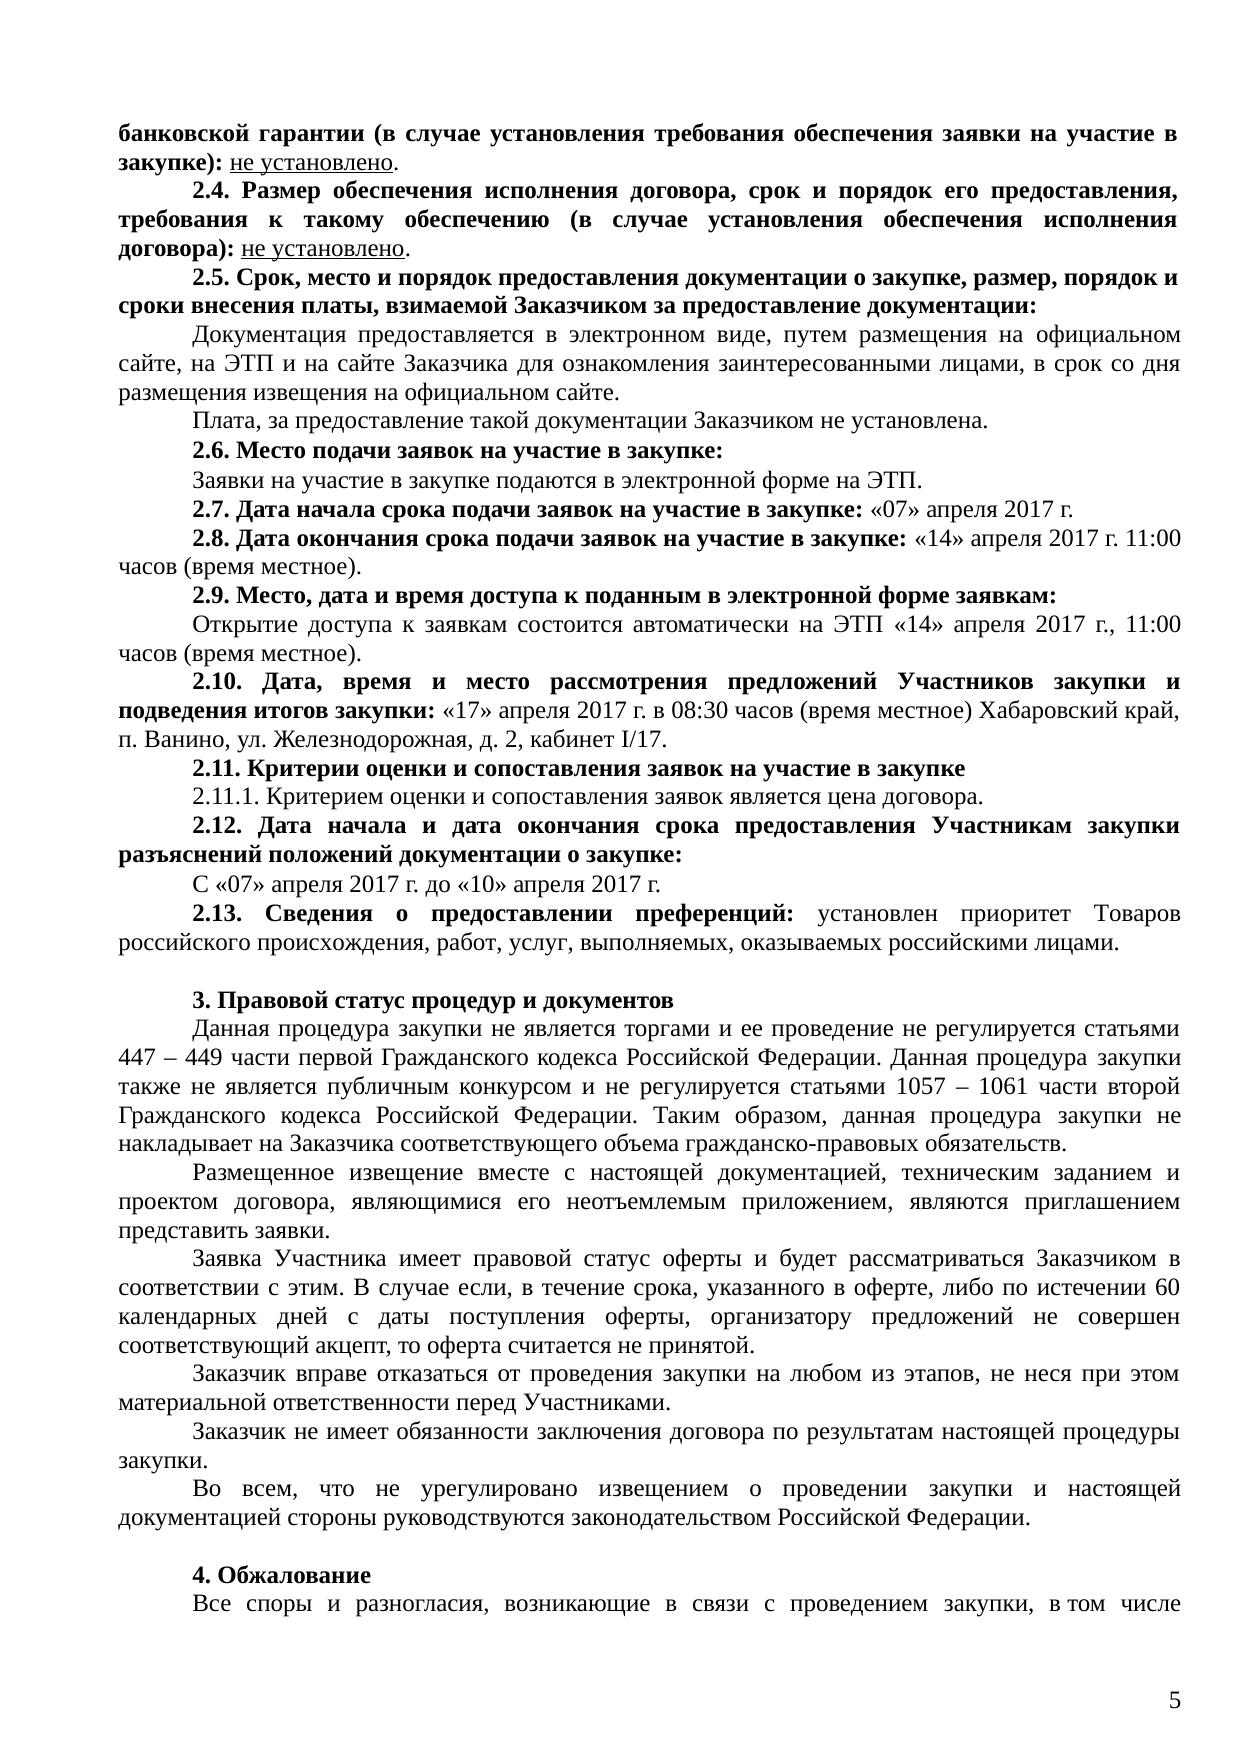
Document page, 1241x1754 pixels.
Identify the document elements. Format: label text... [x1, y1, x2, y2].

text С «07» апреля 2017 г. до «10» апреля 2017 г. [118, 869, 1181, 897]
text 2.11.1. Критерием оценки и сопоставления заявок является цена договора. [118, 781, 1181, 810]
text 2.4. Размер обеспечения исполнения договора, срок и порядок его предоставления, требования к такому обеспечению (в случае установления обеспечения исполнения договора): не установлено. [118, 176, 1179, 262]
text Заказчик вправе отказаться от проведения закупки на любом из этапов, не неся при этом материальной ответственности перед Участниками. [118, 1358, 1181, 1416]
text 2.11. Критерии оценки и сопоставления заявок на участие в закупке [118, 753, 1179, 781]
text Плата, за предоставление такой документации Заказчиком не установлена. [118, 406, 1181, 434]
text Заявка Участника имеет правовой статус оферты и будет рассматриваться Заказчиком в соответствии с этим. В случае если, в течение срока, указанного в оферте, либо по истечении 60 календарных дней с даты поступления оферты, организатору предложений не совершен соответствующий акцепт, то оферта считается не принятой. [118, 1243, 1181, 1358]
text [118, 1588, 1181, 1617]
text 2.7. Дата начала срока подачи заявок на участие в закупке: «07» апреля 2017 г. [118, 494, 1181, 523]
text Документация предоставляется в электронном виде, путем размещения на официальном сайте, на ЭТП и на сайте Заказчика для ознакомления заинтересованными лицами, в срок со дня размещения извещения на официальном сайте. [118, 319, 1181, 406]
text Во всем, что не урегулировано извещением о проведении закупки и настоящей документацией стороны руководствуются законодательством Российской Федерации. [118, 1473, 1181, 1531]
text 2.9. Место, дата и время доступа к поданным в электронной форме заявкам: [118, 580, 1181, 609]
text 2.5. Срок, место и порядок предоставления документации о закупке, размер, порядок и сроки внесения платы, взимаемой Заказчиком за предоставление документации: [118, 262, 1179, 319]
text 2.10. Дата, время и место рассмотрения предложений Участников закупки и подведения итогов закупки: «17» апреля 2017 г. в 08:30 часов (время местное) Хабаровский край, п. Ванино, ул. Железнодорожная, д. 2, кабинет I/17. [118, 666, 1181, 753]
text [118, 118, 1179, 176]
text 2.13. Сведения о предоставлении преференций: установлен приоритет Товаров российского происхождения, работ, услуг, выполняемых, оказываемых российскими лицами. [118, 898, 1181, 956]
text 2.8. Дата окончания срока подачи заявок на участие в закупке: «14» апреля 2017 г. 11:00 часов (время местное). [118, 523, 1181, 580]
text 2.12. Дата начала и дата окончания срока предоставления Участникам закупки разъяснений положений документации о закупке: [118, 810, 1181, 868]
text Открытие доступа к заявкам состоится автоматически на ЭТП «14» апреля 2017 г., 11:00 часов (время местное). [118, 609, 1181, 666]
text Заявки на участие в закупке подаются в электронной форме на ЭТП. [118, 465, 1181, 494]
text 3. Правовой статус процедур и документов [118, 985, 1181, 1013]
text 4. Обжалование [118, 1560, 1181, 1588]
text 2.6. Место подачи заявок на участие в закупке: [118, 435, 1181, 464]
text Заказчик не имеет обязанности заключения договора по результатам настоящей процедуры закупки. [118, 1416, 1181, 1473]
text Данная процедура закупки не является торгами и ее проведение не регулируется статьями 447 – 449 части первой Гражданского кодекса Российской Федерации. Данная процедура закупки также не является публичным конкурсом и не регулируется статьями 1057 – 1061 части второй Гражданского кодекса Российской Федерации. Таким образом, данная процедура закупки не накладывает на Заказчика соответствующего объема гражданско-правовых обязательств. [118, 1013, 1181, 1157]
text Размещенное извещение вместе с настоящей документацией, техническим заданием и проектом договора, являющимися его неотъемлемым приложением, являются приглашением представить заявки. [118, 1157, 1181, 1243]
